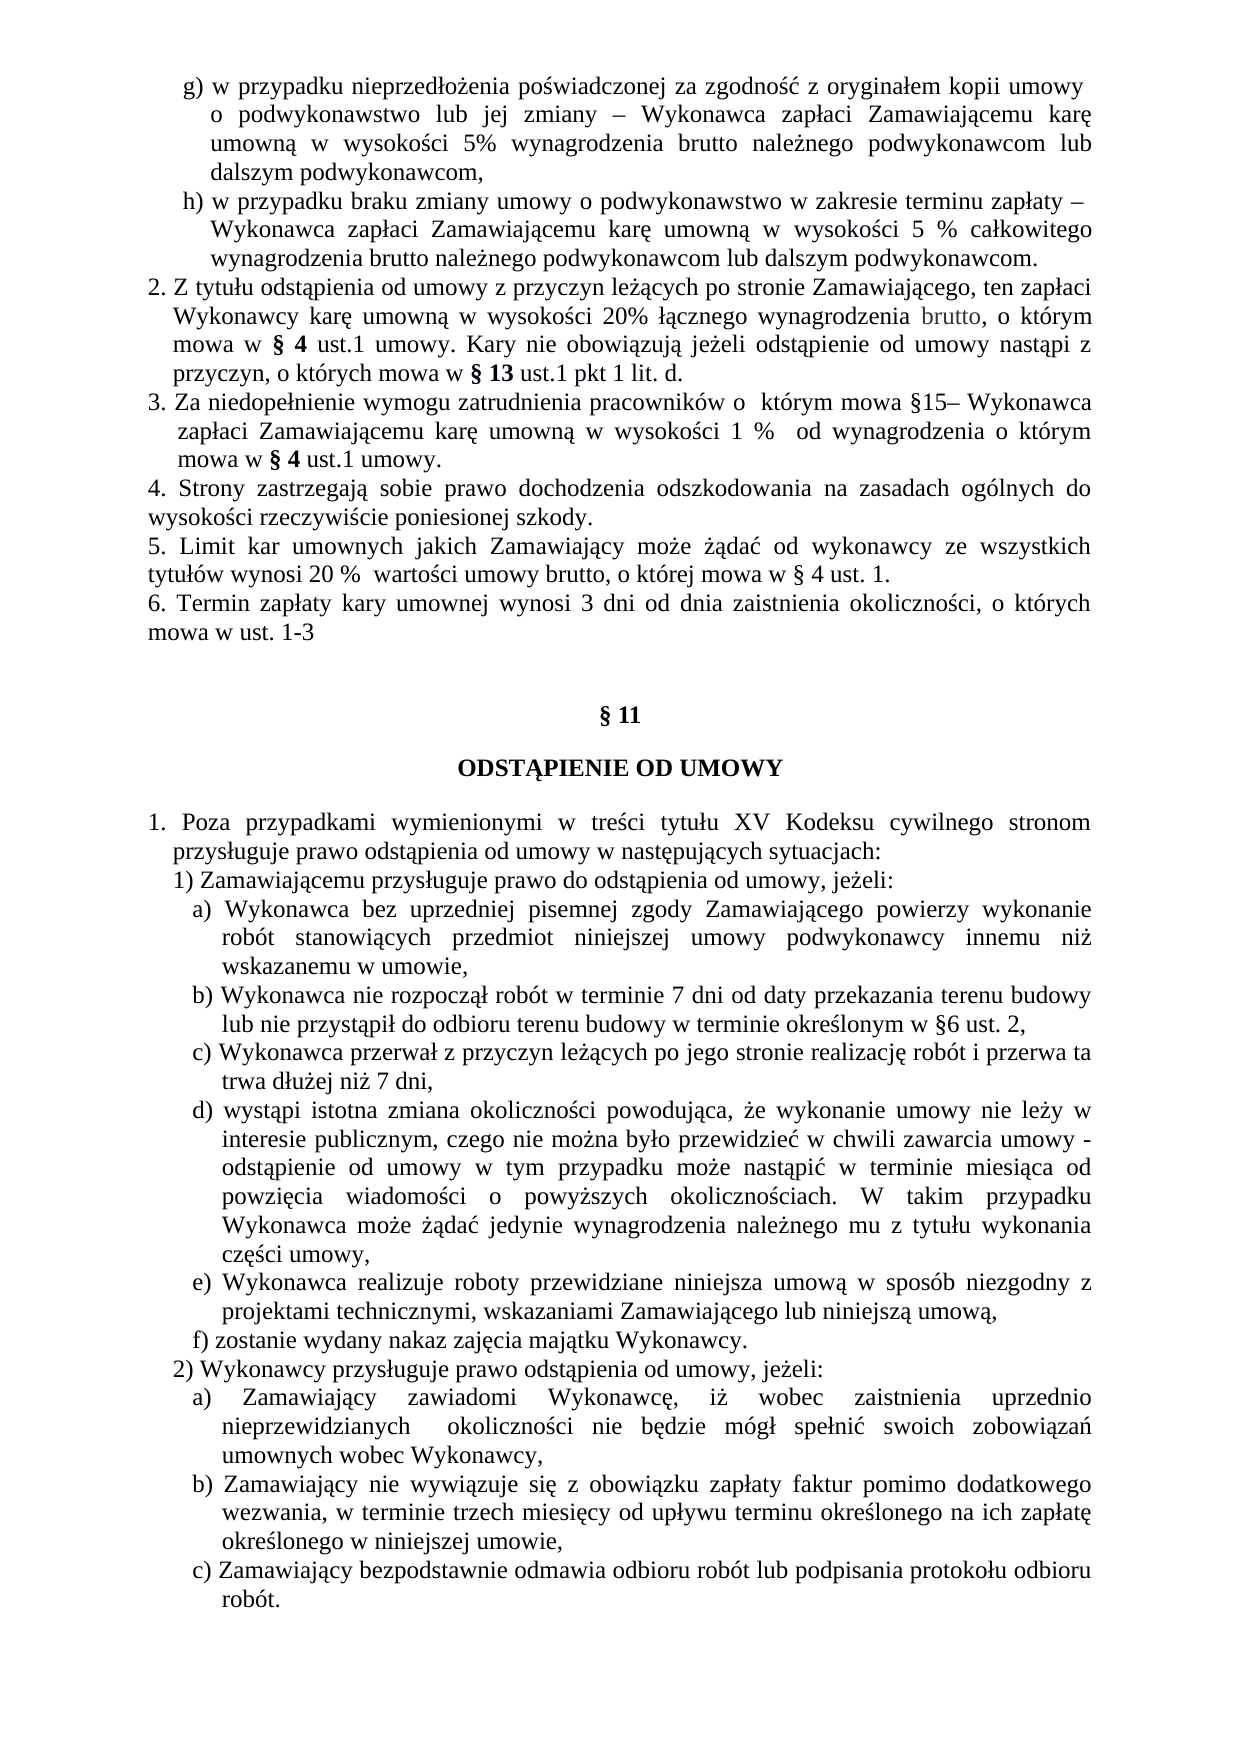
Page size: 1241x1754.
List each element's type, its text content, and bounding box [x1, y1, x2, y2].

text 5. Limit kar umownych jakich Zamawiający może żądać od wykonawcy ze wszystkich tytułów wynosi 20 % wartości umowy brutto, o której mowa w § 4 ust. 1. [148, 531, 1092, 588]
text 1) Zamawiającemu przysługuje prawo do odstąpienia od umowy, jeżeli: [173, 865, 1092, 894]
text b) Zamawiający nie wywiązuje się z obowiązku zapłaty faktur pomimo dodatkowego wezwania, w terminie trzech miesięcy od upływu terminu określonego na ich zapłatę określonego w niniejszej umowie, [192, 1469, 1092, 1555]
text 4. Strony zastrzegają sobie prawo dochodzenia odszkodowania na zasadach ogólnych do wysokości rzeczywiście poniesionej szkody. [148, 473, 1092, 531]
text f) zostanie wydany nakaz zajęcia majątku Wykonawcy. [192, 1325, 1092, 1354]
text e) Wykonawca realizuje roboty przewidziane niniejsza umową w sposób niezgodny z projektami technicznymi, wskazaniami Zamawiającego lub niniejszą umową, [192, 1267, 1092, 1325]
text a) Zamawiający zawiadomi Wykonawcę, iż wobec zaistnienia uprzednio nieprzewidzianych okoliczności nie będzie mógł spełnić swoich zobowiązań umownych wobec Wykonawcy, [192, 1382, 1092, 1469]
text 2. Z tytułu odstąpienia od umowy z przyczyn leżących po stronie Zamawiającego, ten zapłaci Wykonawcy karę umowną w wysokości 20% łącznego wynagrodzenia brutto, o którym mowa w § 4 ust.1 umowy. Kary nie obowiązują jeżeli odstąpienie od umowy nastąpi z przyczyn, o których mowa w § 13 ust.1 pkt 1 lit. d. [148, 272, 1092, 387]
text b) Wykonawca nie rozpoczął robót w terminie 7 dni od daty przekazania terenu budowy lub nie przystąpił do odbioru terenu budowy w terminie określonym w §6 ust. 2, [192, 980, 1092, 1037]
text a) Wykonawca bez uprzedniej pisemnej zgody Zamawiającego powierzy wykonanie robót stanowiących przedmiot niniejszej umowy podwykonawcy innemu niż wskazanemu w umowie, [192, 894, 1092, 980]
text d) wystąpi istotna zmiana okoliczności powodująca, że wykonanie umowy nie leży w interesie publicznym, czego nie można było przewidzieć w chwili zawarcia umowy - odstąpienie od umowy w tym przypadku może nastąpić w terminie miesiąca od powzięcia wiadomości o powyższych okolicznościach. W takim przypadku Wykonawca może żądać jedynie wynagrodzenia należnego mu z tytułu wykonania części umowy, [192, 1095, 1092, 1267]
text h) w przypadku braku zmiany umowy o podwykonawstwo w zakresie terminu zapłaty – Wykonawca zapłaci Zamawiającemu karę umowną w wysokości 5 % całkowitego wynagrodzenia brutto należnego podwykonawcom lub dalszym podwykonawcom. [183, 186, 1092, 272]
text g) w przypadku nieprzedłożenia poświadczonej za zgodność z oryginałem kopii umowy o podwykonawstwo lub jej zmiany – Wykonawca zapłaci Zamawiającemu karę umowną w wysokości 5% wynagrodzenia brutto należnego podwykonawcom lub dalszym podwykonawcom, [183, 71, 1092, 186]
text c) Zamawiający bezpodstawnie odmawia odbioru robót lub podpisania protokołu odbioru robót. [192, 1555, 1092, 1612]
text 2) Wykonawcy przysługuje prawo odstąpienia od umowy, jeżeli: [173, 1354, 1092, 1382]
text § 11 [148, 700, 1092, 728]
text 1. Poza przypadkami wymienionymi w treści tytułu XV Kodeksu cywilnego stronom przysługuje prawo odstąpienia od umowy w następujących sytuacjach: [148, 807, 1092, 865]
text c) Wykonawca przerwał z przyczyn leżących po jego stronie realizację robót i przerwa ta trwa dłużej niż 7 dni, [192, 1037, 1092, 1095]
text 6. Termin zapłaty kary umownej wynosi 3 dni od dnia zaistnienia okoliczności, o których mowa w ust. 1-3 [148, 588, 1092, 646]
text 3. Za niedopełnienie wymogu zatrudnienia pracowników o którym mowa §15– Wykonawca zapłaci Zamawiającemu karę umowną w wysokości 1 % od wynagrodzenia o którym mowa w § 4 ust.1 umowy. [148, 387, 1092, 473]
text ODSTĄPIENIE OD UMOWY [148, 753, 1092, 782]
